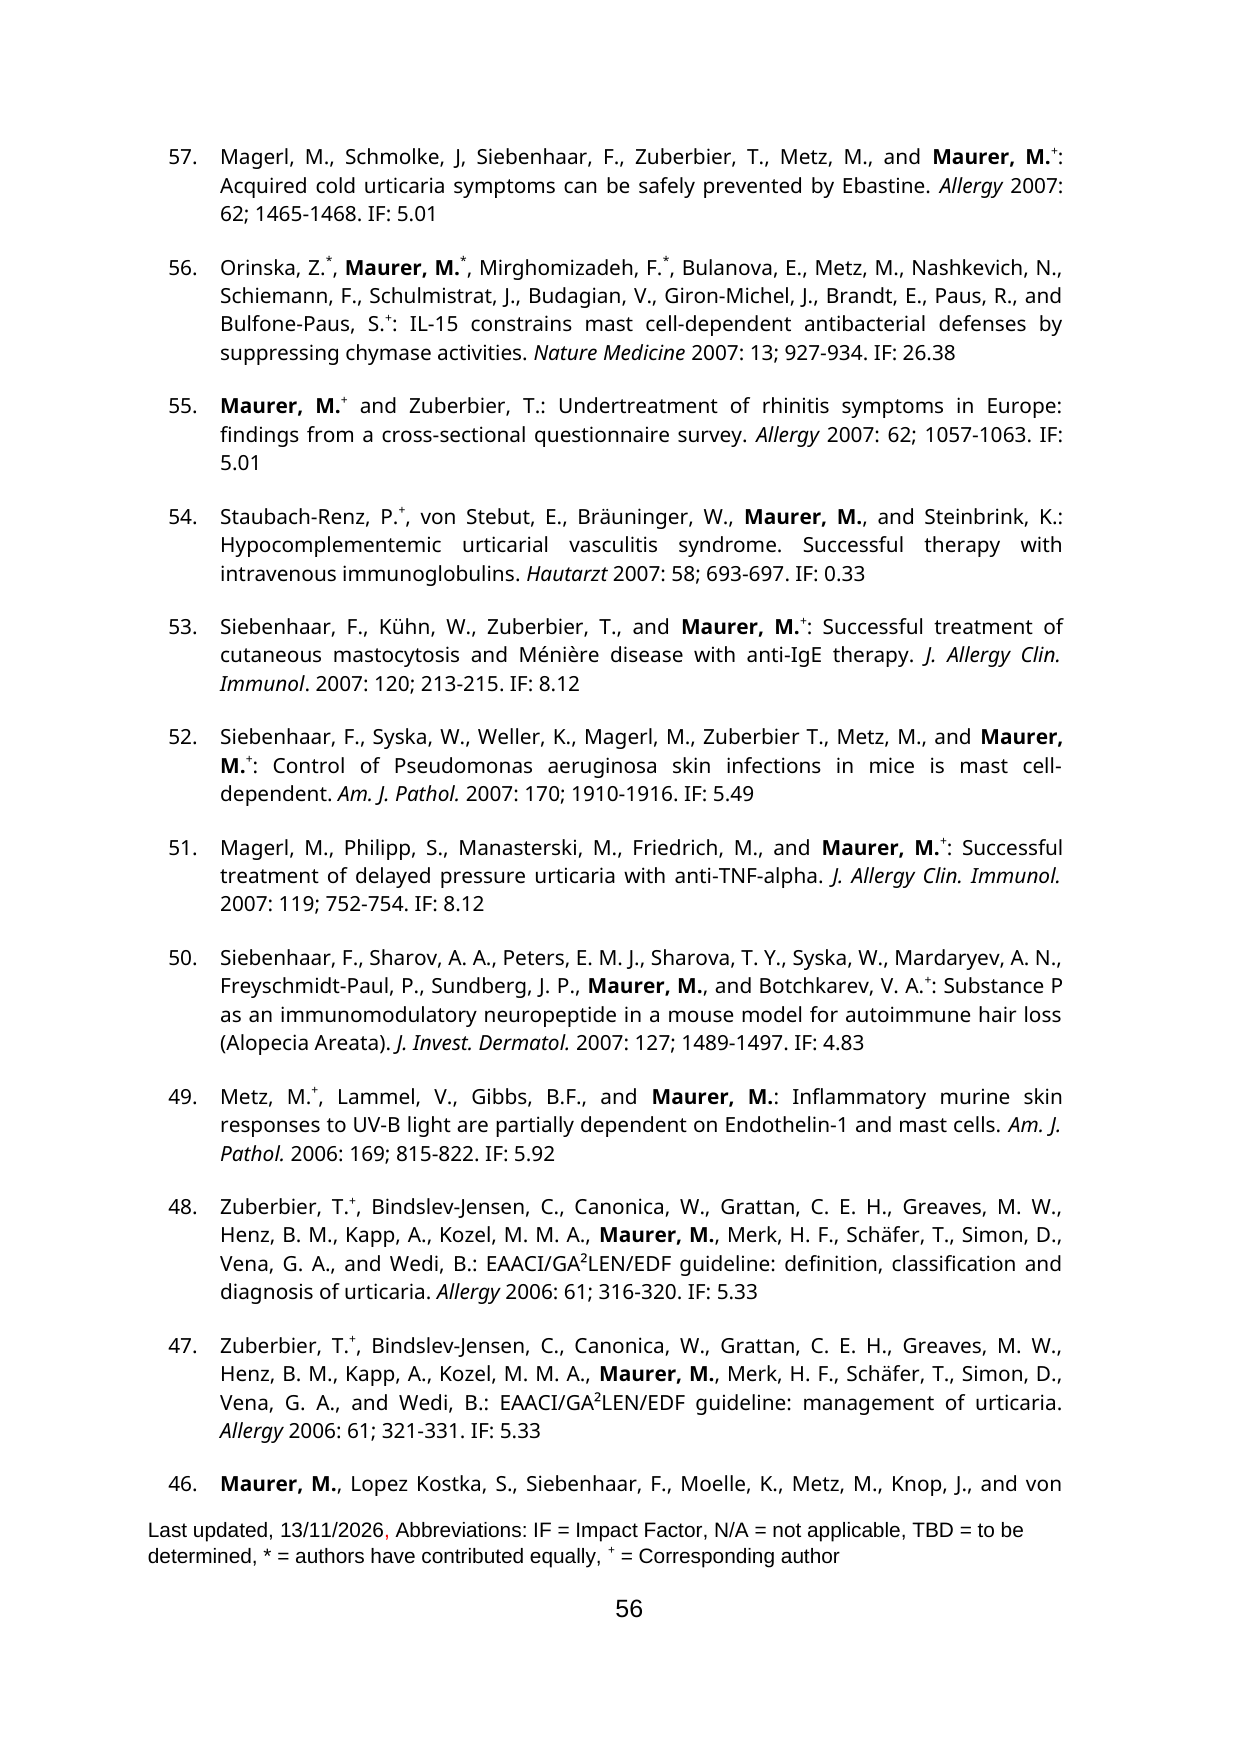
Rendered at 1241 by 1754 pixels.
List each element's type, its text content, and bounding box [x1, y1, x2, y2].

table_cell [209, 1457, 1088, 1511]
table_cell Zuberbier, T.+, Bindslev-Jensen, C., Canonica, W., Grattan, C. E. H., Greaves, M. W., Henz, B. M., Kapp, A., Kozel, M. M. A., Maurer, M., Merk, H. F., Schäfer, T., Simon, D., Vena, G. A., and Wedi, B.: EAACI/GA²LEN/EDF guideline: management of urticaria. Allergy 2006: 61; 321-331. IF: 5.33 [209, 1318, 1088, 1457]
table_cell Orinska, Z.*, Maurer, M.*, Mirghomizadeh, F.*, Bulanova, E., Metz, M., Nashkevich, N., Schiemann, F., Schulmistrat, J., Budagian, V., Giron-Michel, J., Brandt, E., Paus, R., and Bulfone-Paus, S.+: IL-15 constrains mast cell-dependent antibacterial defenses by suppressing chymase activities. Nature Medicine 2007: 13; 927-934. IF: 26.38 [209, 240, 1088, 379]
table_cell 49. [133, 1069, 209, 1179]
table_cell Magerl, M., Schmolke, J, Siebenhaar, F., Zuberbier, T., Metz, M., and Maurer, M.+: Acquired cold urticaria symptoms can be safely prevented by Ebastine. Allergy 2007: 62; 1465-1468. IF: 5.01 [209, 130, 1088, 240]
table_cell 54. [133, 489, 209, 599]
table_cell 51. [133, 820, 209, 931]
table_cell Staubach-Renz, P.+, von Stebut, E., Bräuninger, W., Maurer, M., and Steinbrink, K.: Hypocomplementemic urticarial vasculitis syndrome. Successful therapy with intravenous immunoglobulins. Hautarzt 2007: 58; 693-697. IF: 0.33 [209, 489, 1088, 599]
table_cell 50. [133, 931, 209, 1069]
table_cell 52. [133, 710, 209, 820]
table_cell Siebenhaar, F., Syska, W., Weller, K., Magerl, M., Zuberbier T., Metz, M., and Maurer, M.+: Control of Pseudomonas aeruginosa skin infections in mice is mast cell-dependent. Am. J. Pathol. 2007: 170; 1910-1916. IF: 5.49 [209, 710, 1088, 820]
table_cell Zuberbier, T.+, Bindslev-Jensen, C., Canonica, W., Grattan, C. E. H., Greaves, M. W., Henz, B. M., Kapp, A., Kozel, M. M. A., Maurer, M., Merk, H. F., Schäfer, T., Simon, D., Vena, G. A., and Wedi, B.: EAACI/GA²LEN/EDF guideline: definition, classification and diagnosis of urticaria. Allergy 2006: 61; 316-320. IF: 5.33 [209, 1180, 1088, 1318]
table_cell 57. [133, 130, 209, 240]
table_cell 53. [133, 600, 209, 710]
table_cell Siebenhaar, F., Kühn, W., Zuberbier, T., and Maurer, M.+: Successful treatment of cutaneous mastocytosis and Ménière disease with anti-IgE therapy. J. Allergy Clin. Immunol. 2007: 120; 213-215. IF: 8.12 [209, 600, 1088, 710]
table_cell 56. [133, 240, 209, 379]
table_cell 48. [133, 1180, 209, 1318]
table_cell 46. [133, 1457, 209, 1511]
table_cell 47. [133, 1318, 209, 1457]
table_cell Metz, M.+, Lammel, V., Gibbs, B.F., and Maurer, M.: Inflammatory murine skin responses to UV-B light are partially dependent on Endothelin-1 and mast cells. Am. J. Pathol. 2006: 169; 815-822. IF: 5.92 [209, 1069, 1088, 1179]
table_cell 55. [133, 379, 209, 489]
table_cell Siebenhaar, F., Sharov, A. A., Peters, E. M. J., Sharova, T. Y., Syska, W., Mardaryev, A. N., Freyschmidt-Paul, P., Sundberg, J. P., Maurer, M., and Botchkarev, V. A.+: Substance P as an immunomodulatory neuropeptide in a mouse model for autoimmune hair loss (Alopecia Areata). J. Invest. Dermatol. 2007: 127; 1489-1497. IF: 4.83 [209, 931, 1088, 1069]
table_cell Maurer, M.+ and Zuberbier, T.: Undertreatment of rhinitis symptoms in Europe: findings from a cross-sectional questionnaire survey. Allergy 2007: 62; 1057-1063. IF: 5.01 [209, 379, 1088, 489]
table_cell Magerl, M., Philipp, S., Manasterski, M., Friedrich, M., and Maurer, M.+: Successful treatment of delayed pressure urticaria with anti-TNF-alpha. J. Allergy Clin. Immunol. 2007: 119; 752-754. IF: 8.12 [209, 820, 1088, 931]
